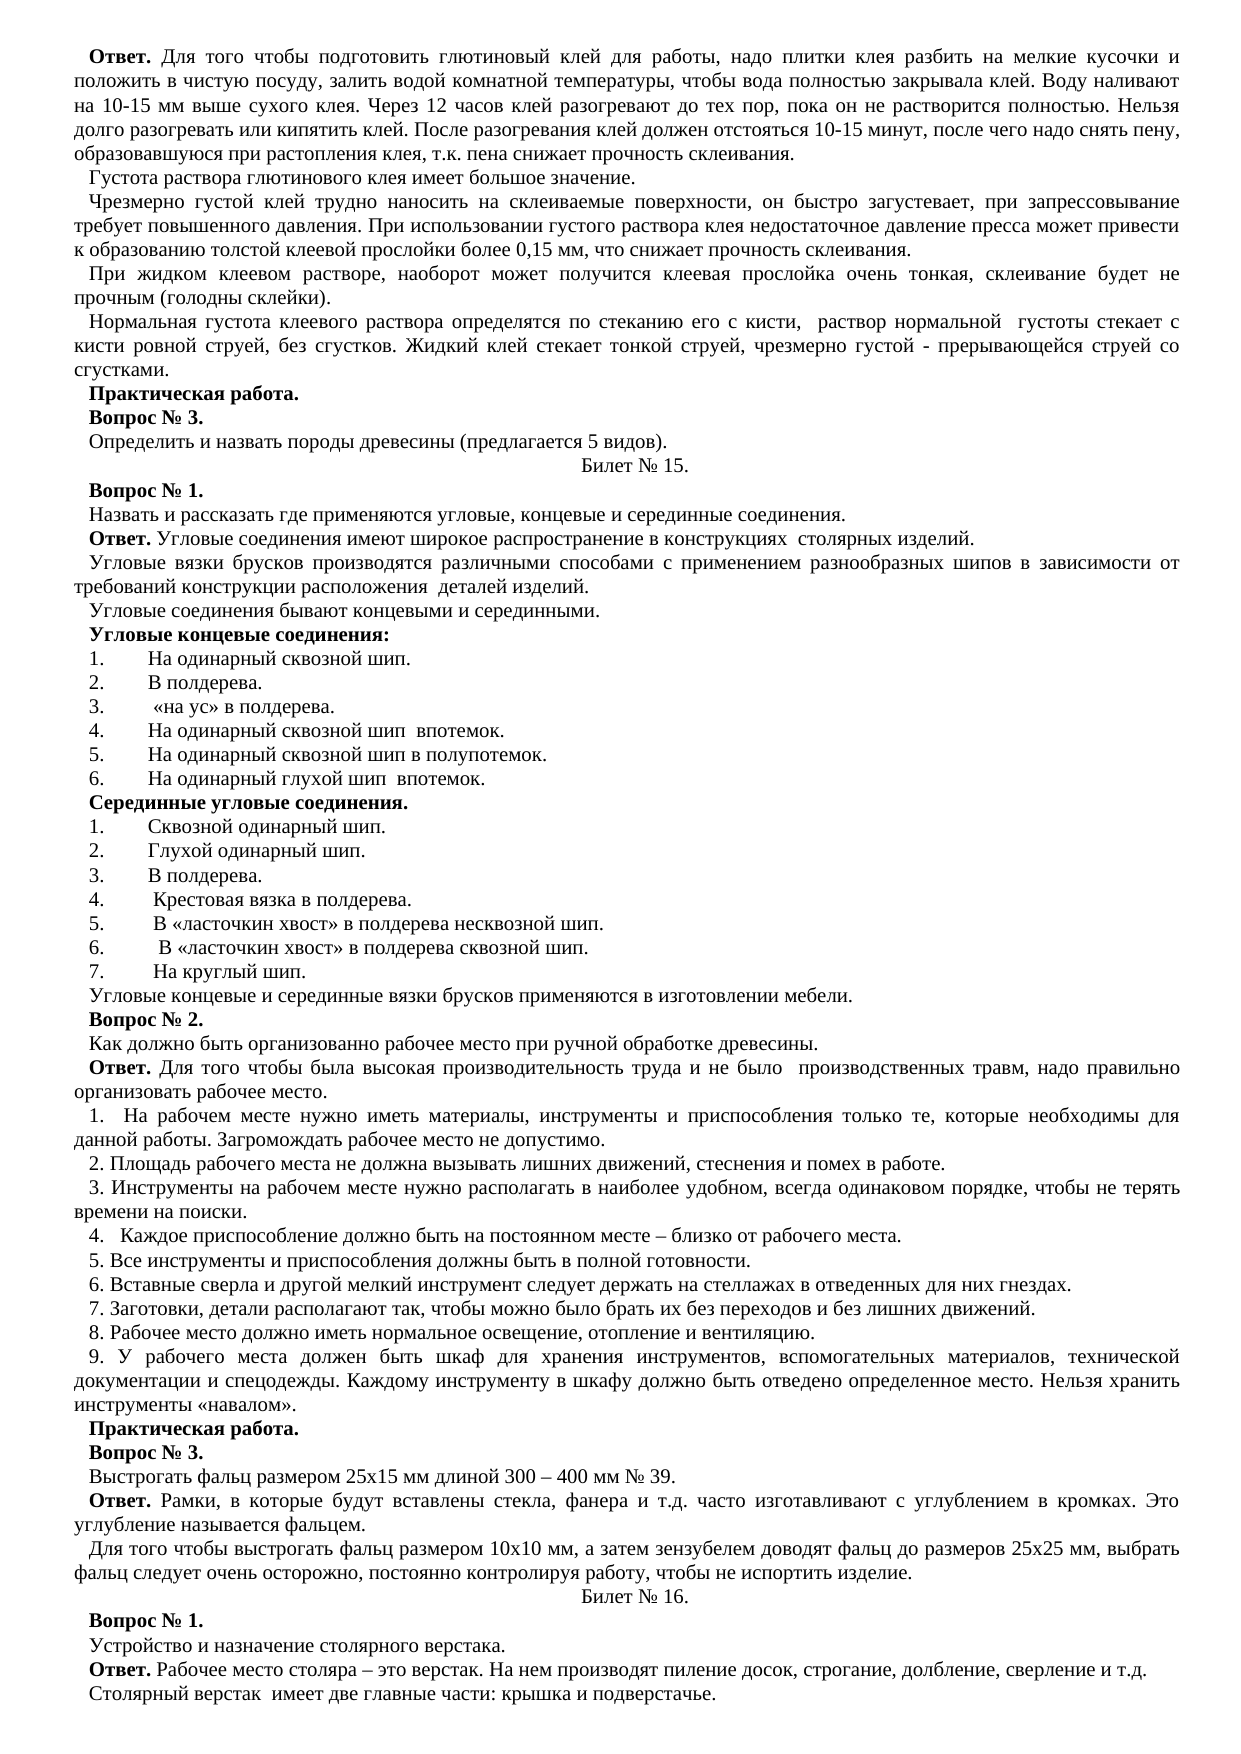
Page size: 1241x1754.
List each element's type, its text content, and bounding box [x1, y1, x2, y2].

text 4. Каждое приспособление должно быть на постоянном месте – близко от рабочего места. [74, 1223, 1181, 1247]
text Вопрос № 1. [74, 477, 1181, 502]
list На одинарный сквозной шип впотемок. [74, 718, 1181, 742]
text 3. Инструменты на рабочем месте нужно располагать в наиболее удобном, всегда одинаковом порядке, чтобы не терять времени на поиски. [74, 1175, 1181, 1223]
text 8. Рабочее место должно иметь нормальное освещение, отопление и вентиляцию. [74, 1320, 1181, 1344]
list Крестовая вязка в полдерева. [74, 887, 1181, 911]
text 9. У рабочего места должен быть шкаф для хранения инструментов, вспомогательных материалов, технической документации и спецодежды. Каждому инструменту в шкафу должно быть отведено определенное место. Нельзя хранить инструменты «навалом». [74, 1344, 1181, 1416]
text Практическая работа. [74, 1416, 1181, 1440]
text Угловые концевые и серединные вязки брусков применяются в изготовлении мебели. [74, 983, 1181, 1007]
text Ответ. Угловые соединения имеют широкое распространение в конструкциях столярных изделий. [74, 526, 1181, 550]
text 6. Вставные сверла и другой мелкий инструмент следует держать на стеллажах в отведенных для них гнездах. [74, 1272, 1181, 1296]
text Билет № 16. [74, 1584, 1181, 1608]
text Ответ. Рабочее место столяра – это верстак. На нем производят пиление досок, строгание, долбление, сверление и т.д. [74, 1657, 1181, 1681]
text 5. Все инструменты и приспособления должны быть в полной готовности. [74, 1247, 1181, 1272]
list В полдерева. [74, 670, 1181, 694]
list Сквозной одинарный шип. [74, 814, 1181, 838]
text Угловые соединения бывают концевыми и серединными. [74, 598, 1181, 622]
list В полдерева. [74, 862, 1181, 887]
text Ответ. Для того чтобы была высокая производительность труда и не было производственных травм, надо правильно организовать рабочее место. [74, 1055, 1181, 1103]
text Вопрос № 1. [74, 1608, 1181, 1632]
text Вопрос № 3. [74, 1440, 1181, 1464]
text 2. Площадь рабочего места не должна вызывать лишних движений, стеснения и помех в работе. [74, 1151, 1181, 1175]
text Густота раствора глютинового клея имеет большое значение. [74, 165, 1181, 189]
text Вопрос № 3. [74, 405, 1181, 429]
text Серединные угловые соединения. [74, 790, 1181, 814]
text Билет № 15. [74, 453, 1181, 477]
text Ответ. Для того чтобы подготовить глютиновый клей для работы, надо плитки клея разбить на мелкие кусочки и положить в чистую посуду, залить водой комнатной температуры, чтобы вода полностью закрывала клей. Воду наливают на 10-15 мм выше сухого клея. Через 12 часов клей разогревают до тех пор, пока он не растворится полностью. Нельзя долго разогревать или кипятить клей. После разогревания клей должен отстояться 10-15 минут, после чего надо снять пену, образовавшуюся при растопления клея, т.к. пена снижает прочность склеивания. [74, 44, 1181, 165]
text Выстрогать фальц размером 25х15 мм длиной 300 – 400 мм № 39. [74, 1464, 1181, 1488]
text Устройство и назначение столярного верстака. [74, 1632, 1181, 1657]
text 1. На рабочем месте нужно иметь материалы, инструменты и приспособления только те, которые необходимы для данной работы. Загромождать рабочее место не допустимо. [74, 1103, 1181, 1151]
text Для того чтобы выстрогать фальц размером 10х10 мм, а затем зензубелем доводят фальц до размеров 25х25 мм, выбрать фальц следует очень осторожно, постоянно контролируя работу, чтобы не испортить изделие. [74, 1536, 1181, 1584]
text 7. Заготовки, детали располагают так, чтобы можно было брать их без переходов и без лишних движений. [74, 1296, 1181, 1320]
text Вопрос № 2. [74, 1007, 1181, 1031]
text Угловые вязки брусков производятся различными способами с применением разнообразных шипов в зависимости от требований конструкции расположения деталей изделий. [74, 550, 1181, 598]
text Чрезмерно густой клей трудно наносить на склеиваемые поверхности, он быстро загустевает, при запрессовывание требует повышенного давления. При использовании густого раствора клея недостаточное давление пресса может привести к образованию толстой клеевой прослойки более 0,15 мм, что снижает прочность склеивания. [74, 189, 1181, 261]
list «на ус» в полдерева. [74, 694, 1181, 718]
list На одинарный глухой шип впотемок. [74, 766, 1181, 790]
list В «ласточкин хвост» в полдерева несквозной шип. [74, 911, 1181, 935]
text Назвать и рассказать где применяются угловые, концевые и серединные соединения. [74, 502, 1181, 526]
list На круглый шип. [74, 959, 1181, 983]
text Столярный верстак имеет две главные части: крышка и подверстачье. [74, 1681, 1181, 1705]
list В «ласточкин хвост» в полдерева сквозной шип. [74, 935, 1181, 959]
list Глухой одинарный шип. [74, 838, 1181, 862]
text Ответ. Рамки, в которые будут вставлены стекла, фанера и т.д. часто изготавливают с углублением в кромках. Это углубление называется фальцем. [74, 1488, 1181, 1536]
text Определить и назвать породы древесины (предлагается 5 видов). [74, 429, 1181, 453]
text Угловые концевые соединения: [74, 622, 1181, 646]
list На одинарный сквозной шип в полупотемок. [74, 742, 1181, 766]
text Практическая работа. [74, 381, 1181, 405]
list На одинарный сквозной шип. [74, 646, 1181, 670]
text Как должно быть организованно рабочее место при ручной обработке древесины. [74, 1031, 1181, 1055]
text При жидком клеевом растворе, наоборот может получится клеевая прослойка очень тонкая, склеивание будет не прочным (голодны склейки). [74, 261, 1181, 309]
text Нормальная густота клеевого раствора определятся по стеканию его с кисти, раствор нормальной густоты стекает с кисти ровной струей, без сгустков. Жидкий клей стекает тонкой струей, чрезмерно густой - прерывающейся струей со сгустками. [74, 309, 1181, 381]
